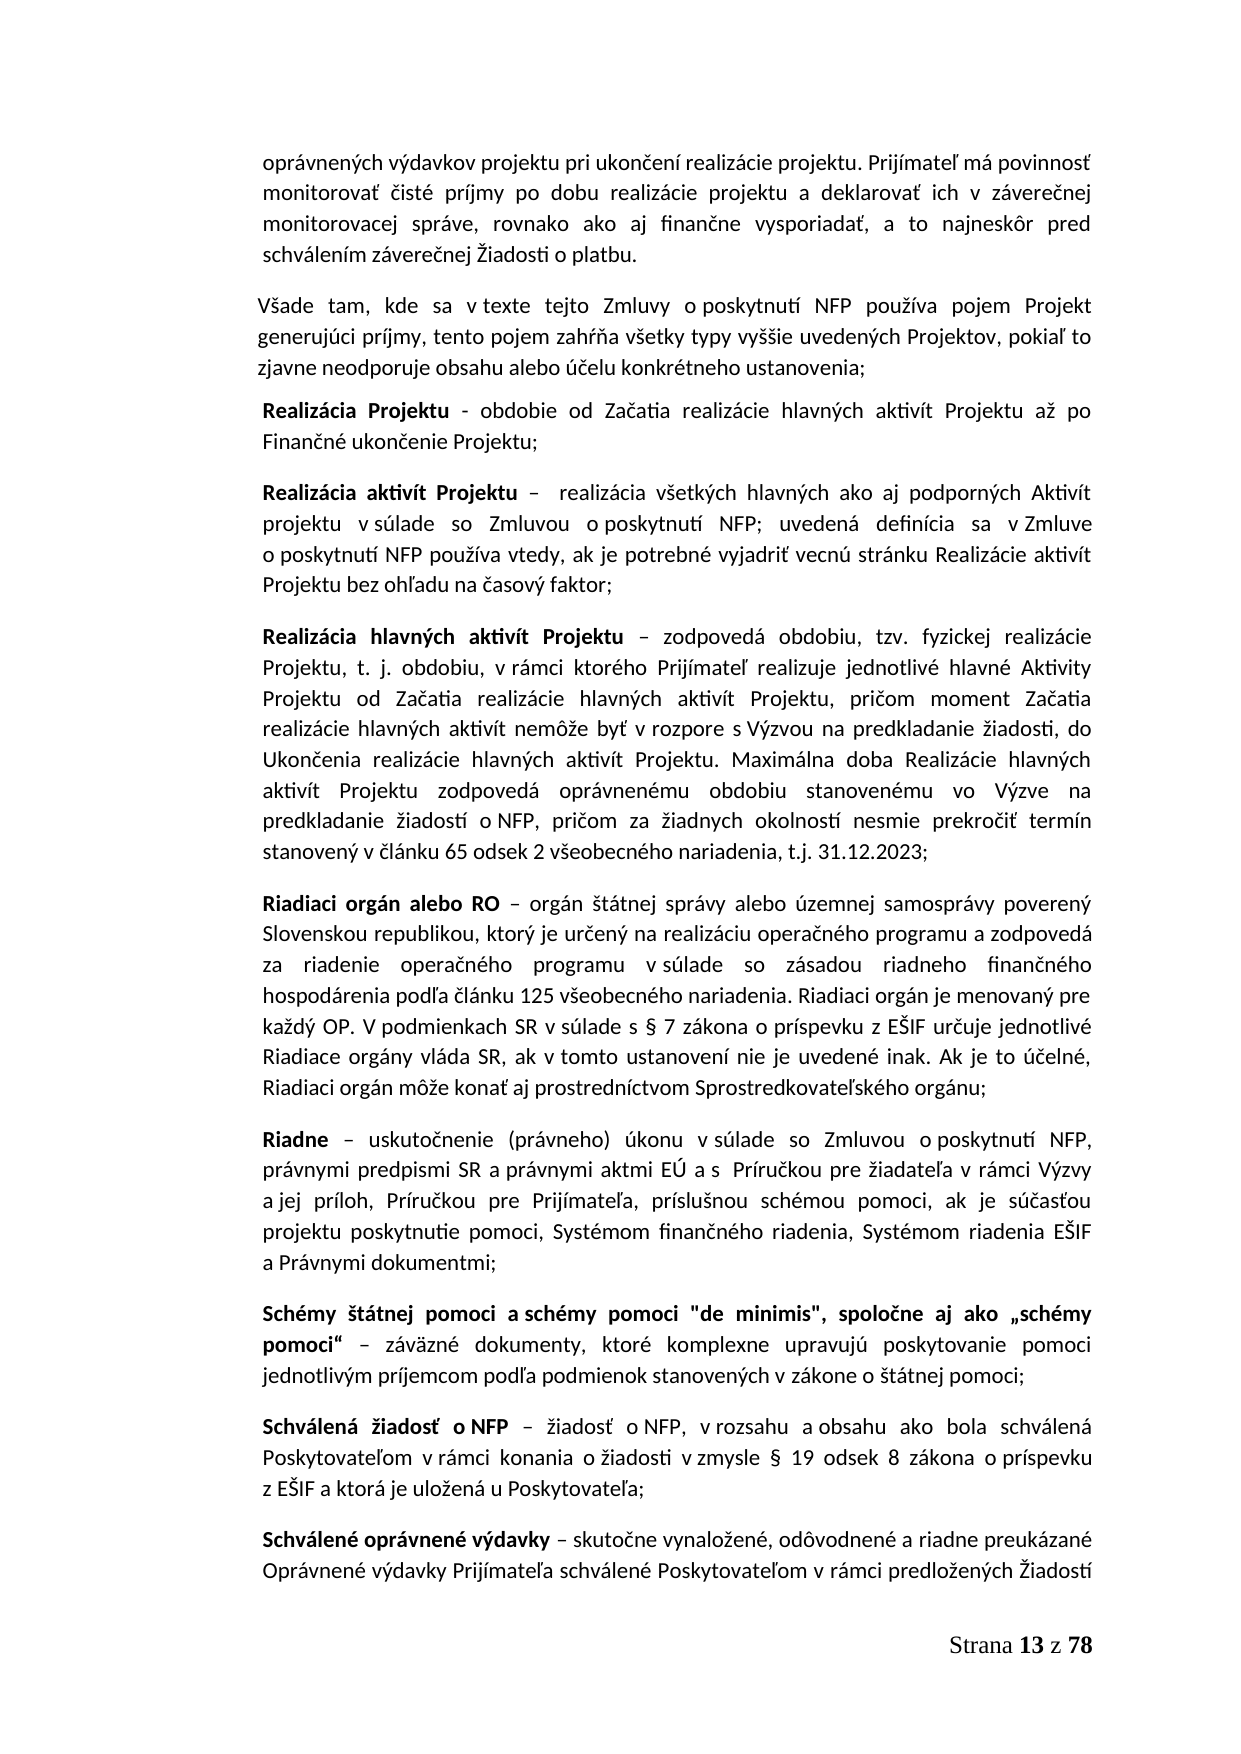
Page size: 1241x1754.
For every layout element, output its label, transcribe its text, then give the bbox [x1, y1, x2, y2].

text Všade tam, kde sa v texte tejto Zmluvy o poskytnutí NFP používa pojem Projekt generujúci príjmy, tento pojem zahŕňa všetky typy vyššie uvedených Projektov, pokiaľ to zjavne neodporuje obsahu alebo účelu konkrétneho ustanovenia; [257, 291, 1092, 381]
text Realizácia aktivít Projektu – realizácia všetkých hlavných ako aj podporných Aktivít projektu v súlade so Zmluvou o poskytnutí NFP; uvedená definícia sa v Zmluve o poskytnutí NFP používa vtedy, ak je potrebné vyjadriť vecnú stránku Realizácie aktivít Projektu bez ohľadu na časový faktor; [262, 478, 1092, 599]
text Realizácia Projektu - obdobie od Začatia realizácie hlavných aktivít Projektu až po Finančné ukončenie Projektu; [262, 396, 1092, 455]
text Schválená žiadosť o NFP – žiadosť o NFP, v rozsahu a obsahu ako bola schválená Poskytovateľom v rámci konania o žiadosti v zmysle § 19 odsek 8 zákona o príspevku z EŠIF a ktorá je uložená u Poskytovateľa; [262, 1412, 1092, 1502]
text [262, 148, 1092, 268]
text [262, 1525, 1092, 1584]
text Riadiaci orgán alebo RO – orgán štátnej správy alebo územnej samosprávy poverený Slovenskou republikou, ktorý je určený na realizáciu operačného programu a zodpovedá za riadenie operačného programu v súlade so zásadou riadneho finančného hospodárenia podľa článku 125 všeobecného nariadenia. Riadiaci orgán je menovaný pre každý OP. V podmienkach SR v súlade s § 7 zákona o príspevku z EŠIF určuje jednotlivé Riadiace orgány vláda SR, ak v tomto ustanovení nie je uvedené inak. Ak je to účelné, Riadiaci orgán môže konať aj prostredníctvom Sprostredkovateľského orgánu; [262, 889, 1092, 1101]
text Riadne – uskutočnenie (právneho) úkonu v súlade so Zmluvou o poskytnutí NFP, právnymi predpismi SR a právnymi aktmi EÚ a s Príručkou pre žiadateľa v rámci Výzvy a jej príloh, Príručkou pre Prijímateľa, príslušnou schémou pomoci, ak je súčasťou projektu poskytnutie pomoci, Systémom finančného riadenia, Systémom riadenia EŠIF a Právnymi dokumentmi; [262, 1125, 1092, 1276]
text Realizácia hlavných aktivít Projektu – zodpovedá obdobiu, tzv. fyzickej realizácie Projektu, t. j. obdobiu, v rámci ktorého Prijímateľ realizuje jednotlivé hlavné Aktivity Projektu od Začatia realizácie hlavných aktivít Projektu, pričom moment Začatia realizácie hlavných aktivít nemôže byť v rozpore s Výzvou na predkladanie žiadosti, do Ukončenia realizácie hlavných aktivít Projektu. Maximálna doba Realizácie hlavných aktivít Projektu zodpovedá oprávnenému obdobiu stanovenému vo Výzve na predkladanie žiadostí o NFP, pričom za žiadnych okolností nesmie prekročiť termín stanovený v článku 65 odsek 2 všeobecného nariadenia, t.j. 31.12.2023; [262, 622, 1092, 865]
text Schémy štátnej pomoci a schémy pomoci "de minimis", spoločne aj ako „schémy pomoci“ – záväzné dokumenty, ktoré komplexne upravujú poskytovanie pomoci jednotlivým príjemcom podľa podmienok stanovených v zákone o štátnej pomoci; [262, 1299, 1092, 1389]
